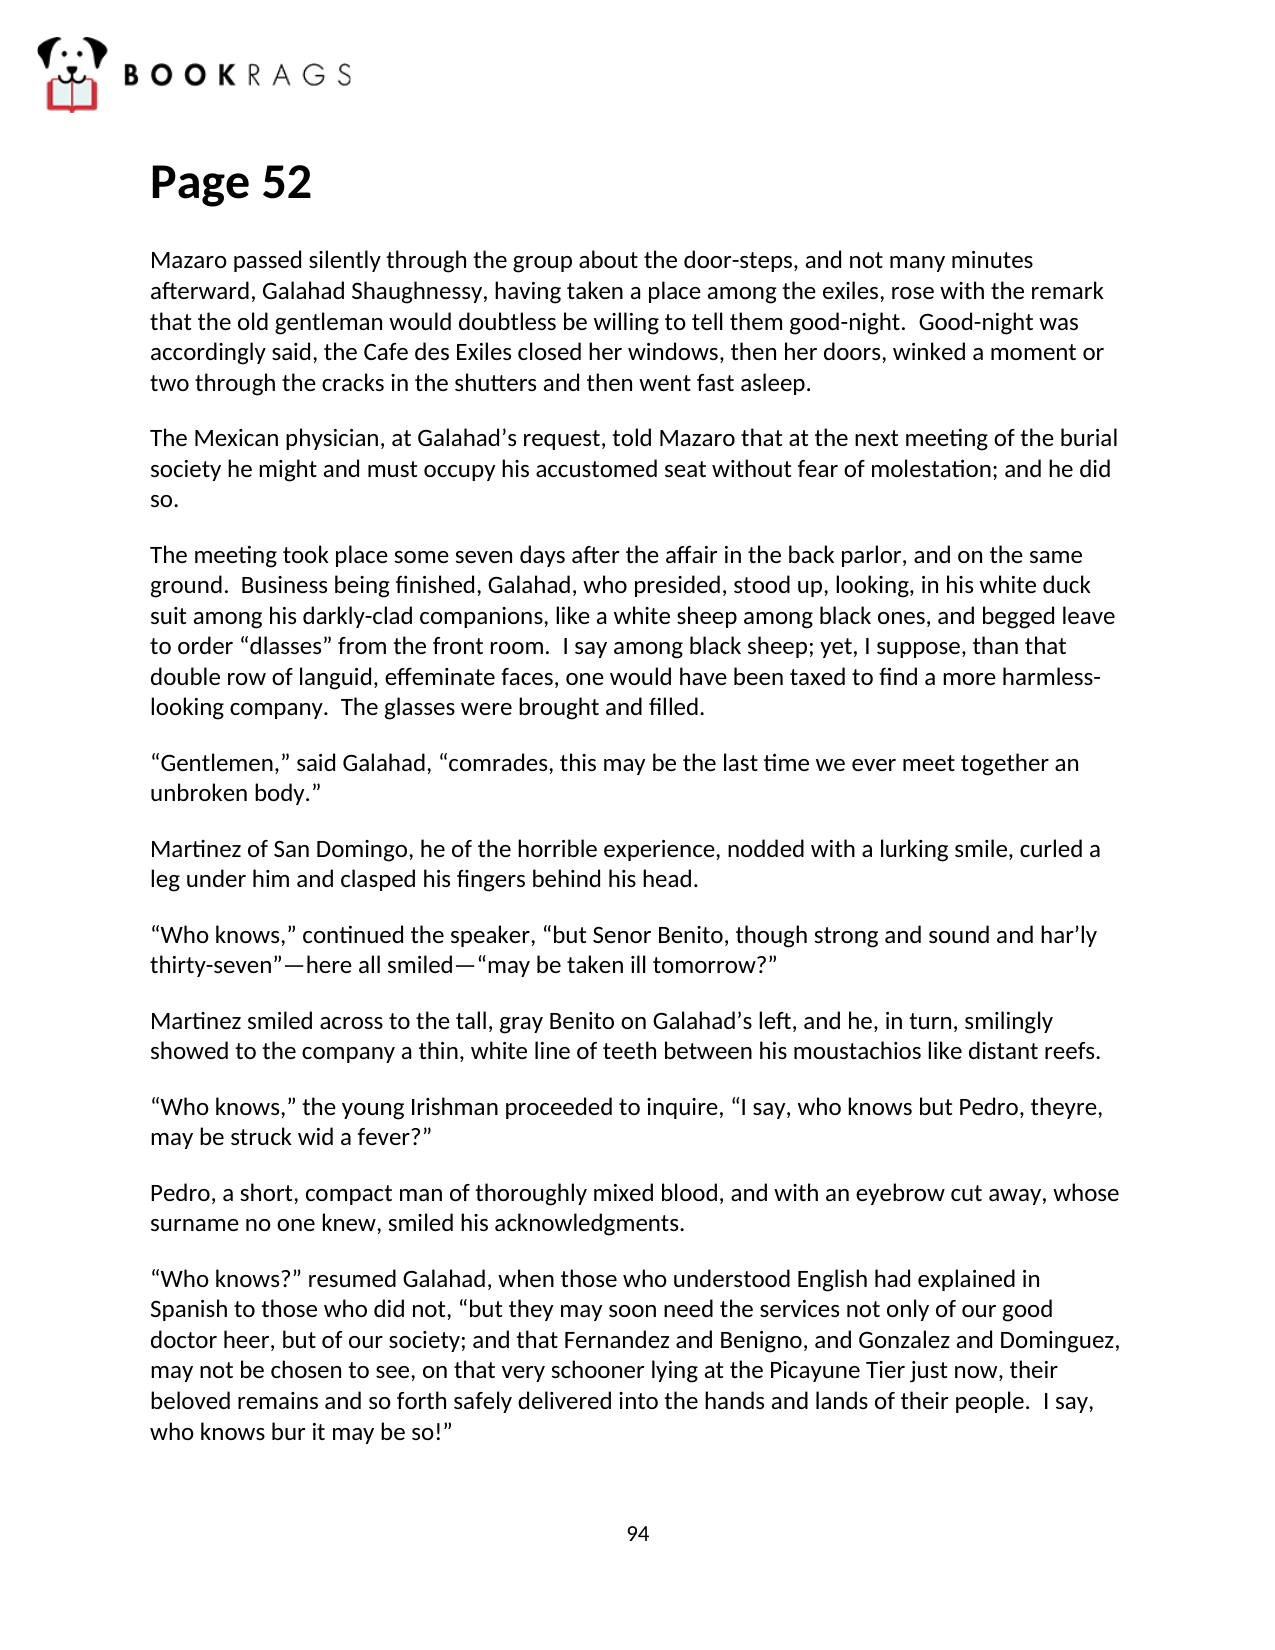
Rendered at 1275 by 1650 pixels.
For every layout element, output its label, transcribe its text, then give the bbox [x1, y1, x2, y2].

text Martinez smiled across to the tall, gray Benito on Galahad’s left, and he, in turn, smilingly showed to the company a thin, white line of teeth between his moustachios like distant reefs. [150, 1005, 1125, 1066]
text “Who knows?” resumed Galahad, when those who understood English had explained in Spanish to those who did not, “but they may soon need the services not only of our good doctor heer, but of our society; and that Fernandez and Benigno, and Gonzalez and Dominguez, may not be chosen to see, on that very schooner lying at the Picayune Tier just now, their beloved remains and so forth safely delivered into the hands and lands of their people. I say, who knows bur it may be so!” [150, 1263, 1125, 1446]
text The meeting took place some seven days after the affair in the back parlor, and on the same ground. Business being finished, Galahad, who presided, stood up, looking, in his white duck suit among his darkly-clad companions, like a white sheep among black ones, and begged leave to order “dlasses” from the front room. I say among black sheep; yet, I suppose, than that double row of languid, effeminate faces, one would have been taxed to find a more harmless-looking company. The glasses were brought and filled. [150, 539, 1125, 722]
text “Who knows,” continued the speaker, “but Senor Benito, though strong and sound and har’ly thirty-seven”—­here all smiled—­“may be taken ill tomorrow?” [150, 919, 1125, 980]
text The Mexican physician, at Galahad’s request, told Mazaro that at the next meeting of the burial society he might and must occupy his accustomed seat without fear of molestation; and he did so. [150, 422, 1125, 514]
text Mazaro passed silently through the group about the door-steps, and not many minutes afterward, Galahad Shaughnessy, having taken a place among the exiles, rose with the remark that the old gentleman would doubtless be willing to tell them good-night. Good-night was accordingly said, the Cafe des Exiles closed her windows, then her doors, winked a moment or two through the cracks in the shutters and then went fast asleep. [150, 244, 1125, 397]
picture [37, 37, 351, 113]
text “Gentlemen,” said Galahad, “comrades, this may be the last time we ever meet together an unbroken body.” [150, 747, 1125, 808]
text Pedro, a short, compact man of thoroughly mixed blood, and with an eyebrow cut away, whose surname no one knew, smiled his acknowledgments. [150, 1177, 1125, 1238]
text “Who knows,” the young Irishman proceeded to inquire, “I say, who knows but Pedro, theyre, may be struck wid a fever?” [150, 1091, 1125, 1152]
text Page 52 [150, 150, 1125, 211]
text Martinez of San Domingo, he of the horrible experience, nodded with a lurking smile, curled a leg under him and clasped his fingers behind his head. [150, 833, 1125, 894]
